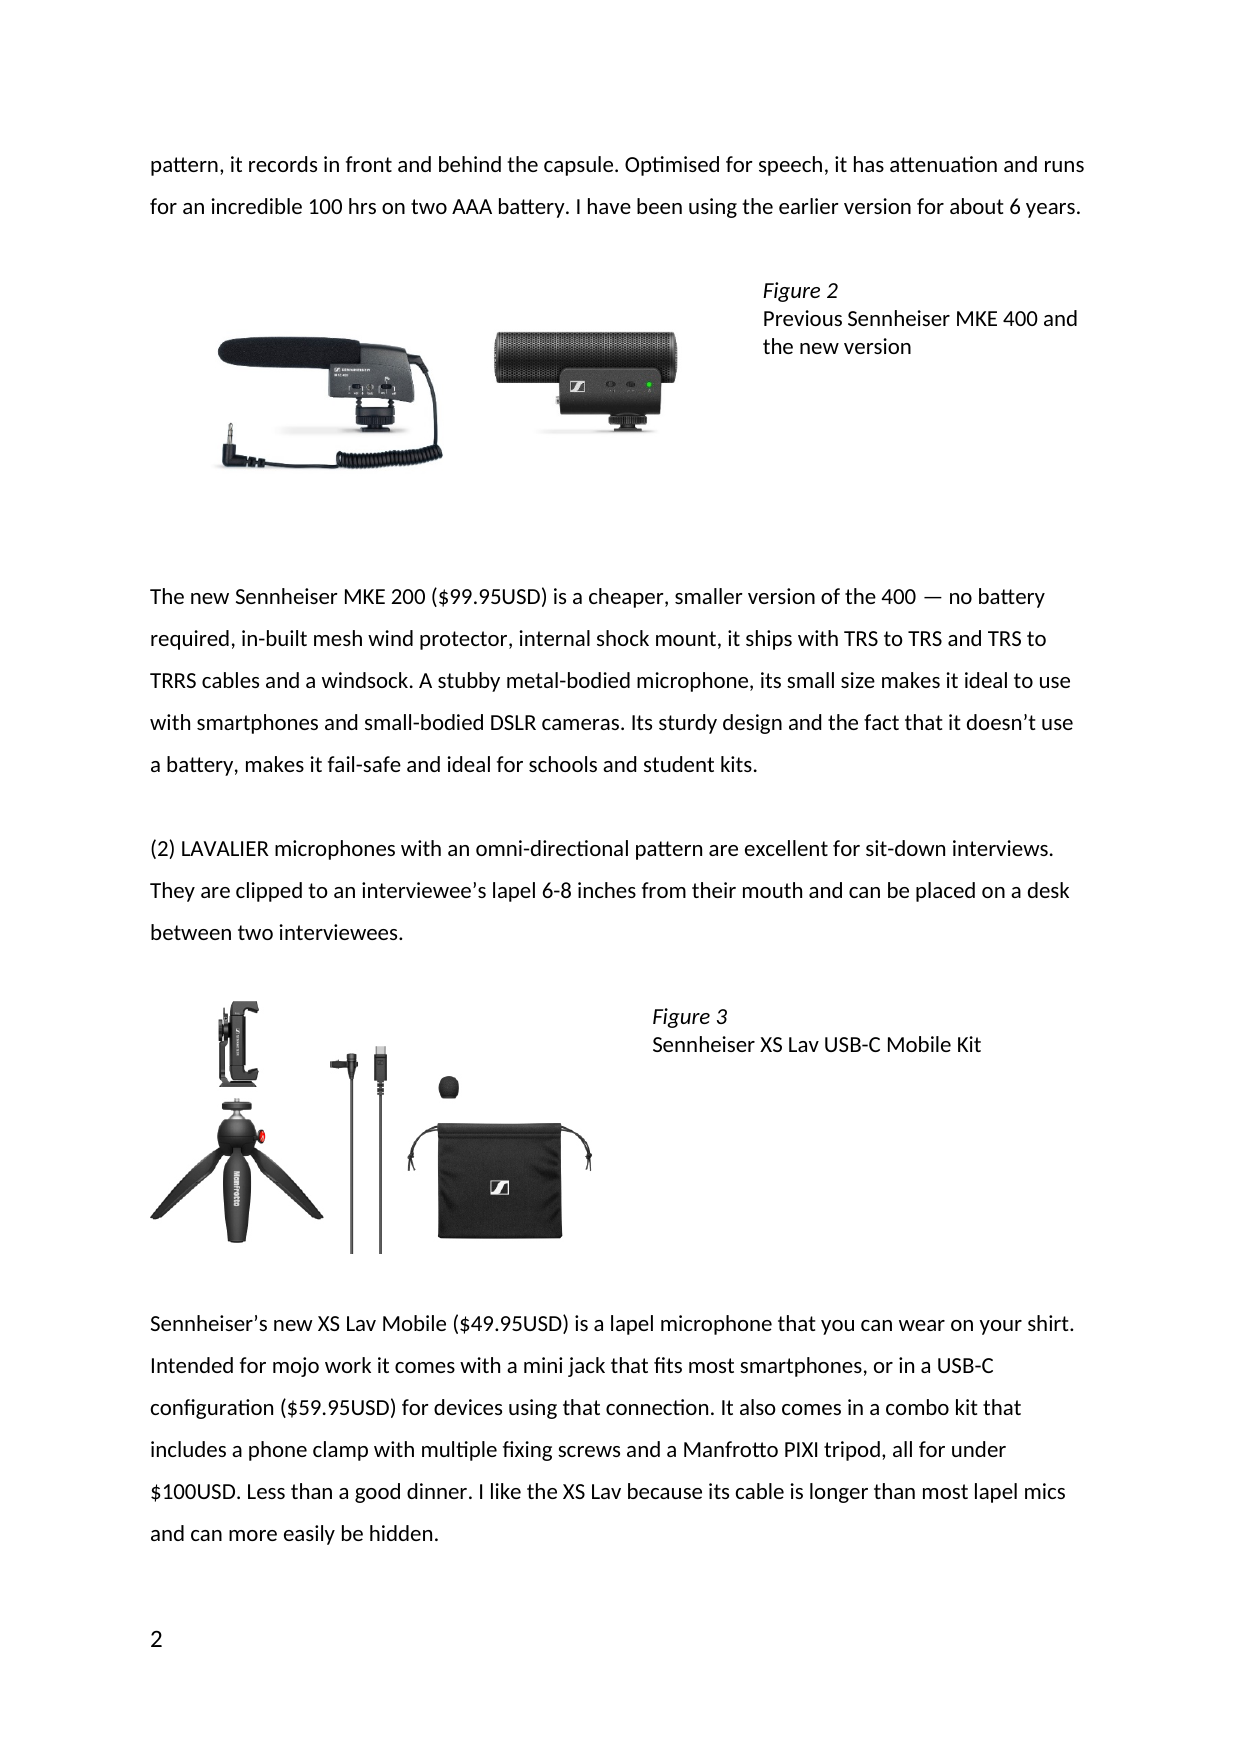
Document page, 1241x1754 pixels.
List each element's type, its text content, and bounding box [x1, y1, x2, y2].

text The new Sennheiser MKE 200 ($99.95USD) is a cheaper, smaller version of the 400 — no battery required, in-built mesh wind protector, internal shock mount, it ships with TRS to TRS and TRS to TRRS cables and a windsock. A stubby metal-bodied microphone, its small size makes it ideal to use with smartphones and small-bodied DSLR cameras. Its sturdy design and the fact that it doesn’t use a battery, makes it fail-safe and ideal for schools and student kits. [150, 582, 1090, 778]
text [150, 150, 1090, 220]
table_header [150, 276, 751, 582]
table_header Figure 2 Previous Sennheiser MKE 400 and the new version [751, 276, 1089, 582]
table_header Figure 3 Sennheiser XS Lav USB-C Mobile Kit [652, 1002, 1088, 1267]
picture [150, 1001, 593, 1254]
picture [161, 276, 741, 568]
text Sennheiser’s new XS Lav Mobile ($49.95USD) is a lapel microphone that you can wear on your shirt. Intended for mojo work it comes with a mini jack that fits most smartphones, or in a USB-C configuration ($59.95USD) for devices using that connection. It also comes in a combo kit that includes a phone clamp with multiple fixing screws and a Manfrotto PIXI tripod, all for under $100USD. Less than a good dinner. I like the XS Lav because its cable is longer than most lapel mics and can more easily be hidden. [150, 1309, 1090, 1547]
text (2) LAVALIER microphones with an omni-directional pattern are excellent for sit-down interviews. They are clipped to an interviewee’s lapel 6-8 inches from their mouth and can be placed on a desk between two interviewees. [150, 834, 1090, 946]
table_header [150, 1002, 652, 1267]
